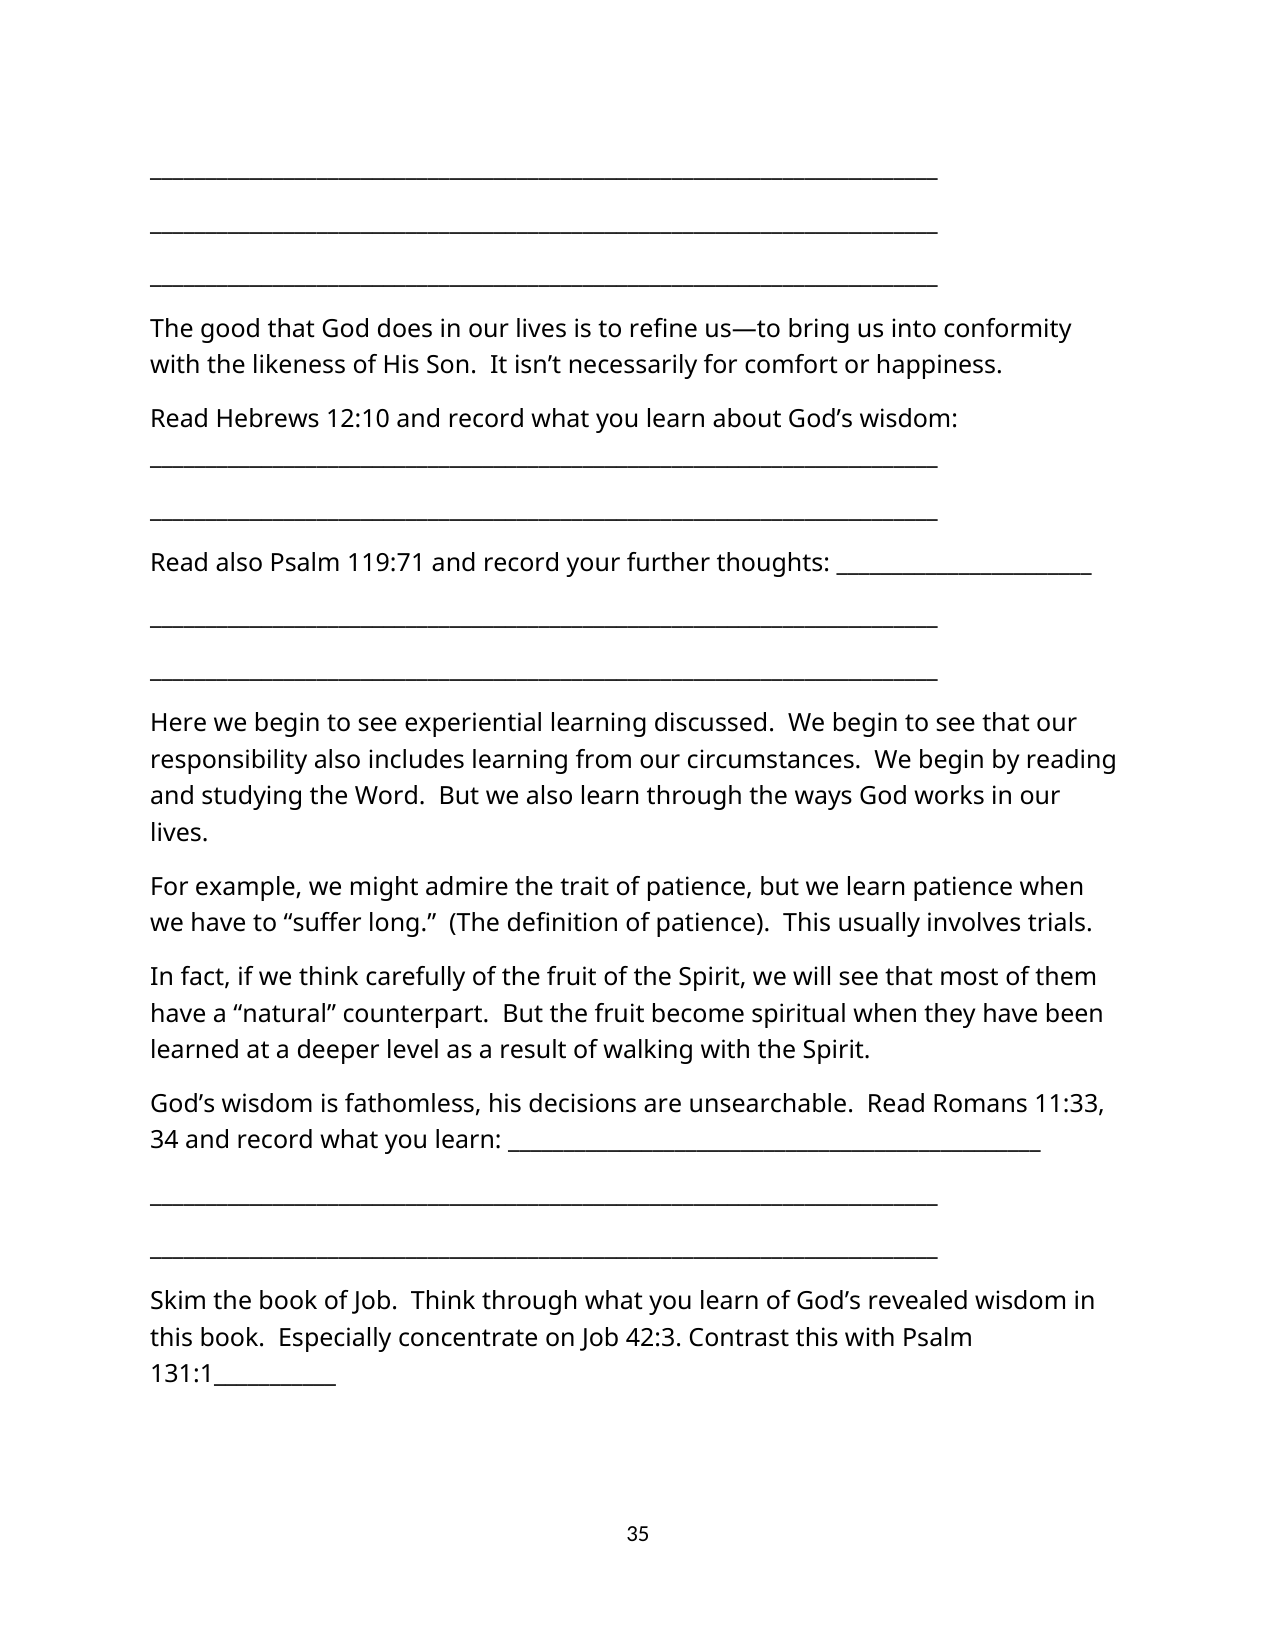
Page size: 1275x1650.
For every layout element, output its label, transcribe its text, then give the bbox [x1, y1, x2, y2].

text _______________________________________________________________________ [150, 598, 1125, 632]
text Read Hebrews 12:10 and record what you learn about God’s wisdom: _______________________________________________________________________ [150, 401, 1125, 471]
text _______________________________________________________________________ [150, 651, 1125, 685]
text The good that God does in our lives is to refine us—to bring us into conformity with the likeness of His Son. It isn’t necessarily for comfort or happiness. [150, 310, 1125, 381]
text _______________________________________________________________________ [150, 1229, 1125, 1263]
text _______________________________________________________________________ [150, 203, 1125, 237]
text _______________________________________________________________________ [150, 1176, 1125, 1210]
text For example, we might admire the trait of patience, but we learn patience when we have to “suffer long.” (The definition of patience). This usually involves trials. [150, 868, 1125, 939]
text Here we begin to see experiential learning discussed. We begin to see that our responsibility also includes learning from our circumstances. We begin by reading and studying the Word. But we also learn through the ways God works in our lives. [150, 704, 1125, 849]
text _______________________________________________________________________ [150, 491, 1125, 525]
text _______________________________________________________________________ [150, 150, 1125, 184]
text _______________________________________________________________________ [150, 257, 1125, 291]
text God’s wisdom is fathomless, his decisions are unsearchable. Read Romans 11:33, 34 and record what you learn: ________________________________________________ [150, 1085, 1125, 1156]
text Skim the book of Job. Think through what you learn of God’s revealed wisdom in this book. Especially concentrate on Job 42:3. Contrast this with Psalm 131:1___________ [150, 1282, 1125, 1420]
text Read also Psalm 119:71 and record your further thoughts: _______________________ [150, 544, 1125, 578]
text In fact, if we think carefully of the fruit of the Spirit, we will see that most of them have a “natural” counterpart. But the fruit become spiritual when they have been learned at a deeper level as a result of walking with the Spirit. [150, 958, 1125, 1066]
